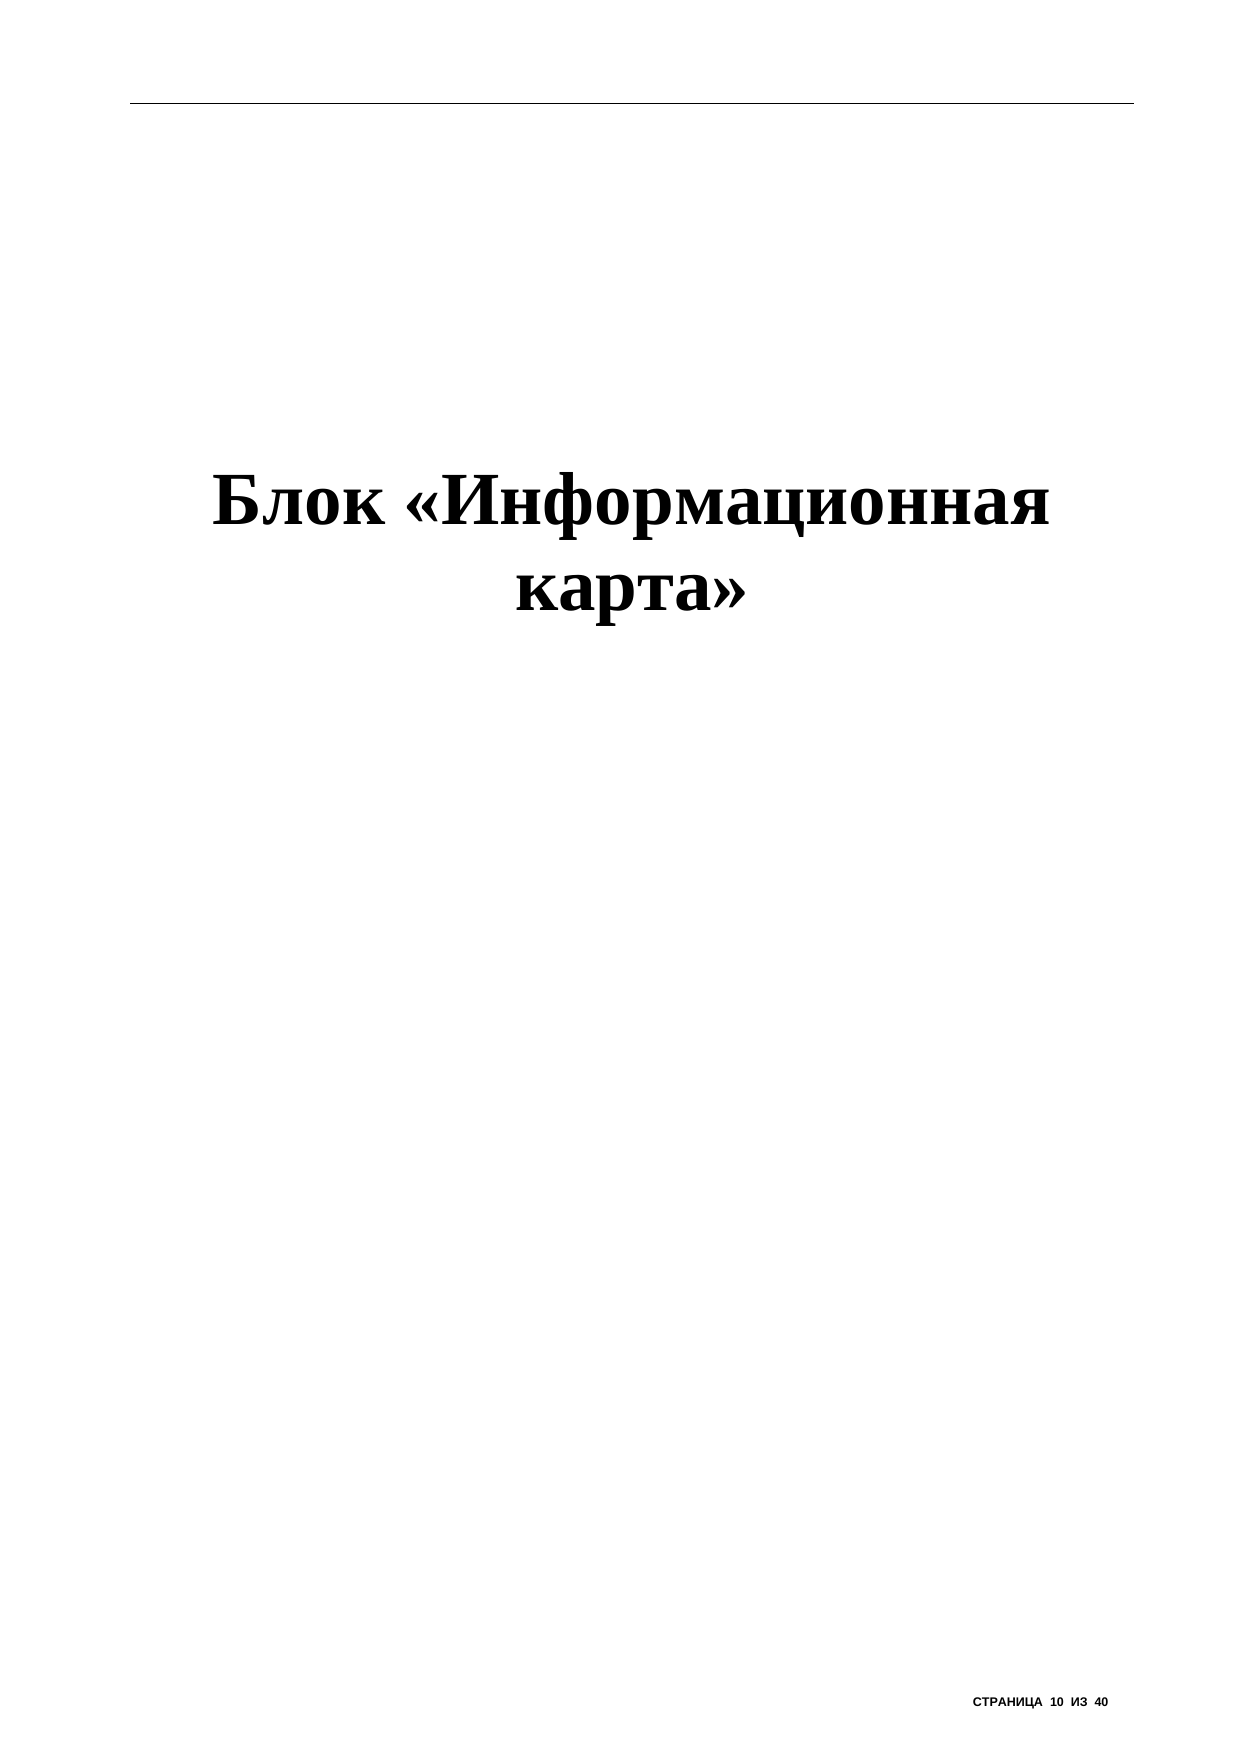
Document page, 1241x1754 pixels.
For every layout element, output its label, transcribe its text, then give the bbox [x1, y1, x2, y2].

text Блок «Информационная карта» [130, 454, 1134, 626]
